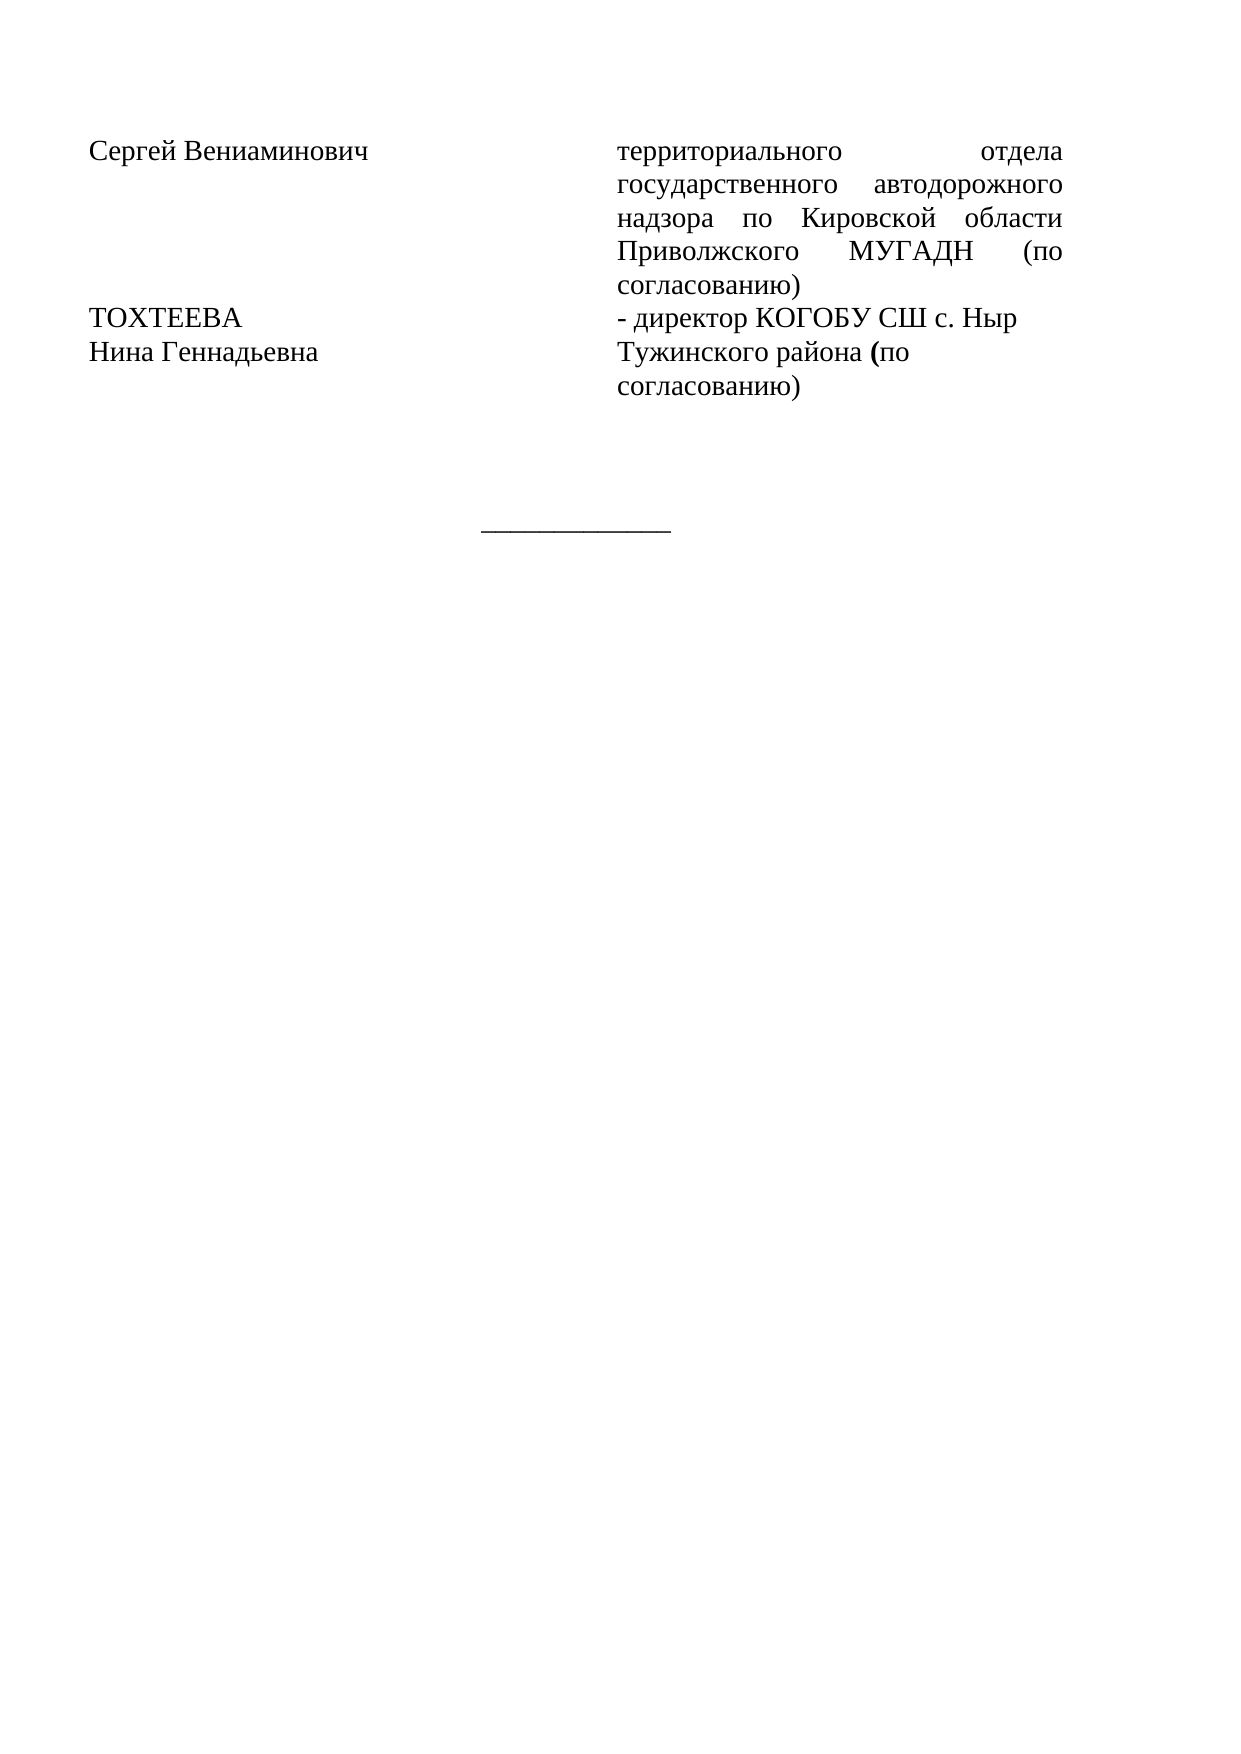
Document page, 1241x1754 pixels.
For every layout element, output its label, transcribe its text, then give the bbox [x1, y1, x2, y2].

table_cell ТОХТЕЕВА Нина Геннадьевна [78, 301, 606, 401]
table_cell - директор КОГОБУ СШ с. Ныр Тужинского района (по согласованию) [606, 301, 1074, 401]
text _____________ [89, 502, 1063, 535]
table_cell - государственный инспектор территориального отдела государственного автодорожного надзора по Кировской области Приволжского МУГАДН (по согласованию) [606, 133, 1074, 301]
table_cell ПАКИН Сергей Вениаминович [78, 133, 606, 301]
